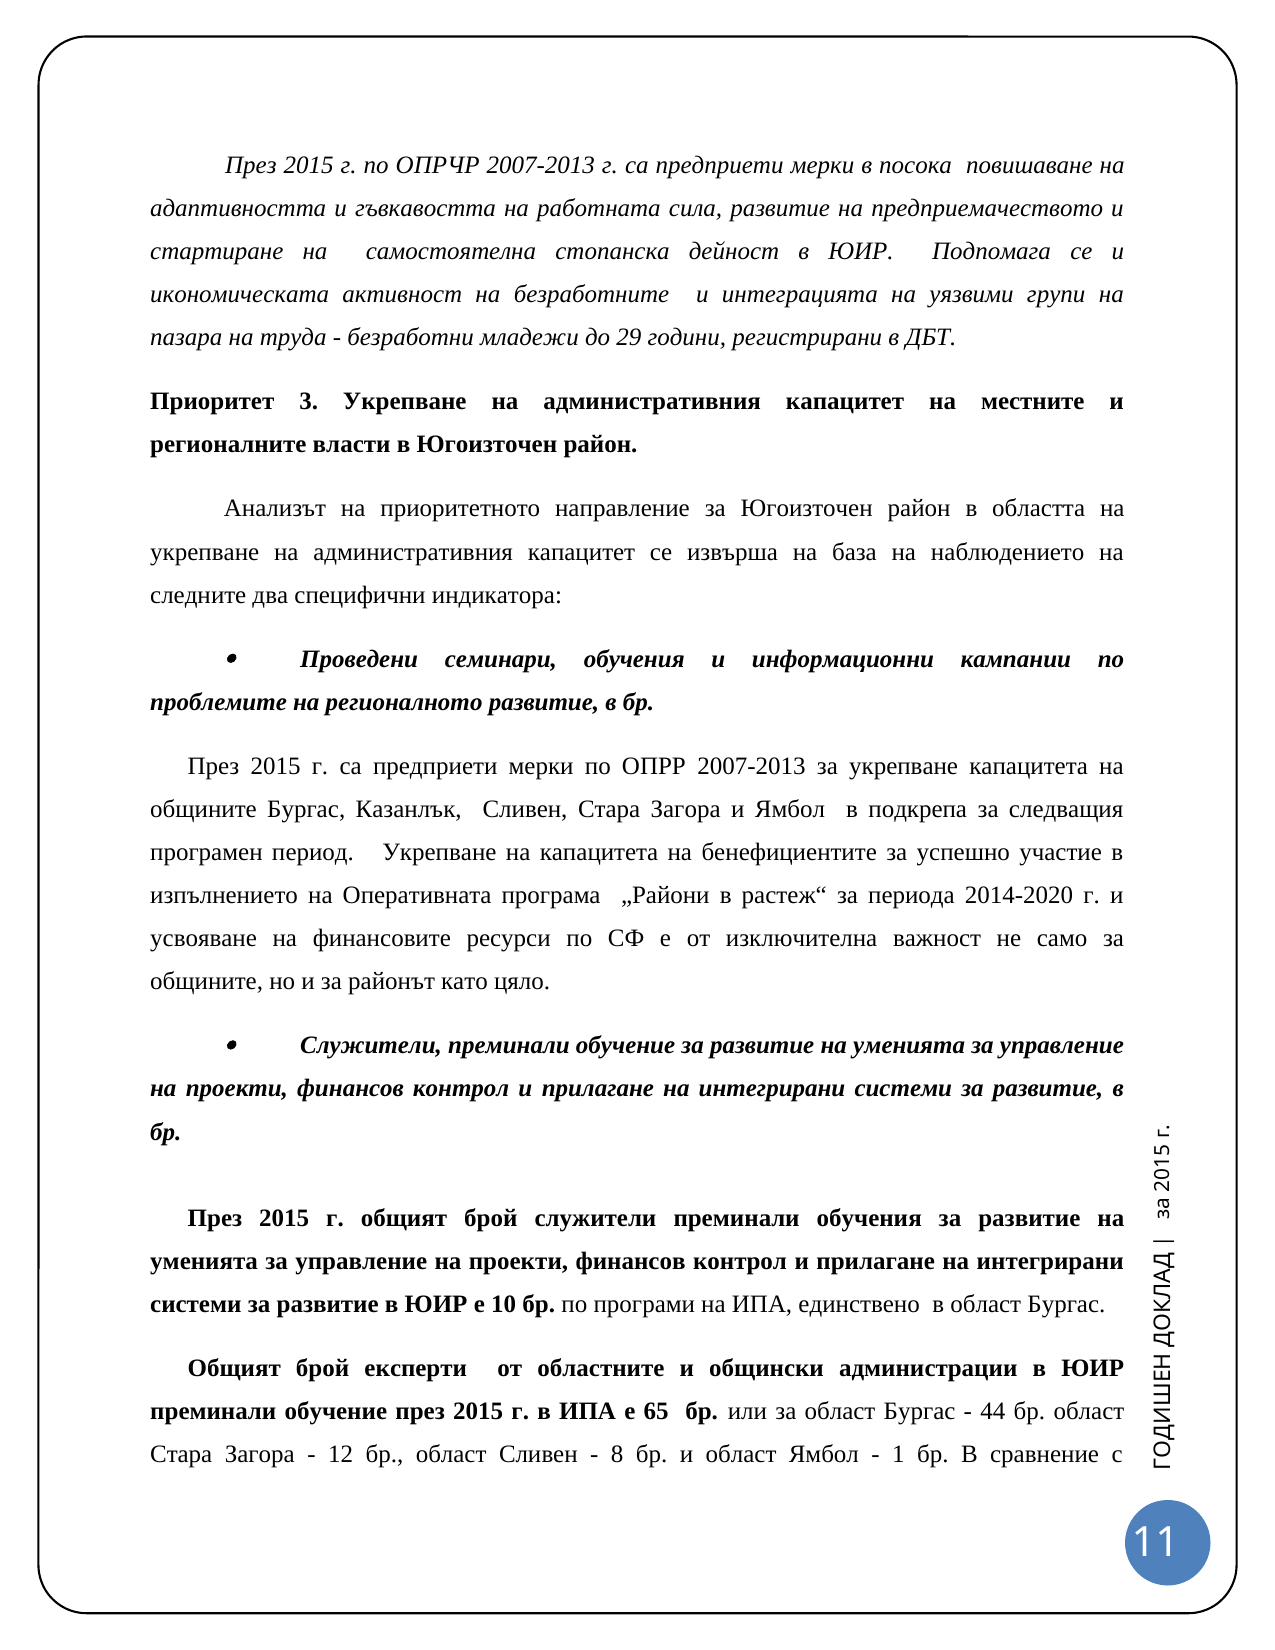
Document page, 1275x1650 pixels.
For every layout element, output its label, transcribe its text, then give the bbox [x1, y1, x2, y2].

text През 2015 г. по ОПРЧР 2007-2013 г. са предприети мерки в посока повишаване на адаптивността и гъвкавостта на работната сила, развитие на предприемачеството и стартиране на самостоятелна стопанска дейност в ЮИР. Подпомага се и икономическата активност на безработните и интеграцията на уязвими групи на пазара на труда - безработни младежи до 29 години, регистрирани в ДБТ. [150, 150, 1125, 351]
text През 2015 г. са предприети мерки по ОПРР 2007-2013 за укрепване капацитета на общините Бургас, Казанлък, Сливен, Стара Загора и Ямбол в подкрепа за следващия програмен период. Укрепване на капацитета на бенефициентите за успешно участие в изпълнението на Оперативната програма „Райони в растеж“ за периода 2014-2020 г. и усвояване на финансовите ресурси по СФ е от изключителна важност не само за общините, но и за районът като цяло. [150, 751, 1125, 995]
text През 2015 г. общият брой служители преминали обучения за развитие на уменията за управление на проекти, финансов контрол и прилагане на интегрирани системи за развитие в ЮИР е 10 бр. по програми на ИПА, единствено в област Бургас. [150, 1203, 1125, 1318]
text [150, 1353, 1125, 1468]
list Проведени семинари, обучения и информационни кампании по проблемите на регионалното развитие, в бр. [150, 644, 1125, 716]
text Анализът на приоритетното направление за Югоизточен район в областта на укрепване на административния капацитет се извърша на база на наблюдението на следните два специфични индикатора: [150, 493, 1125, 608]
text Приоритет 3. Укрепване на административния капацитет на местните и регионалните власти в Югоизточен район. [150, 386, 1125, 458]
list Служители, преминали обучение за развитие на уменията за управление на проекти, финансов контрол и прилагане на интегрирани системи за развитие, в бр. [150, 1030, 1125, 1145]
